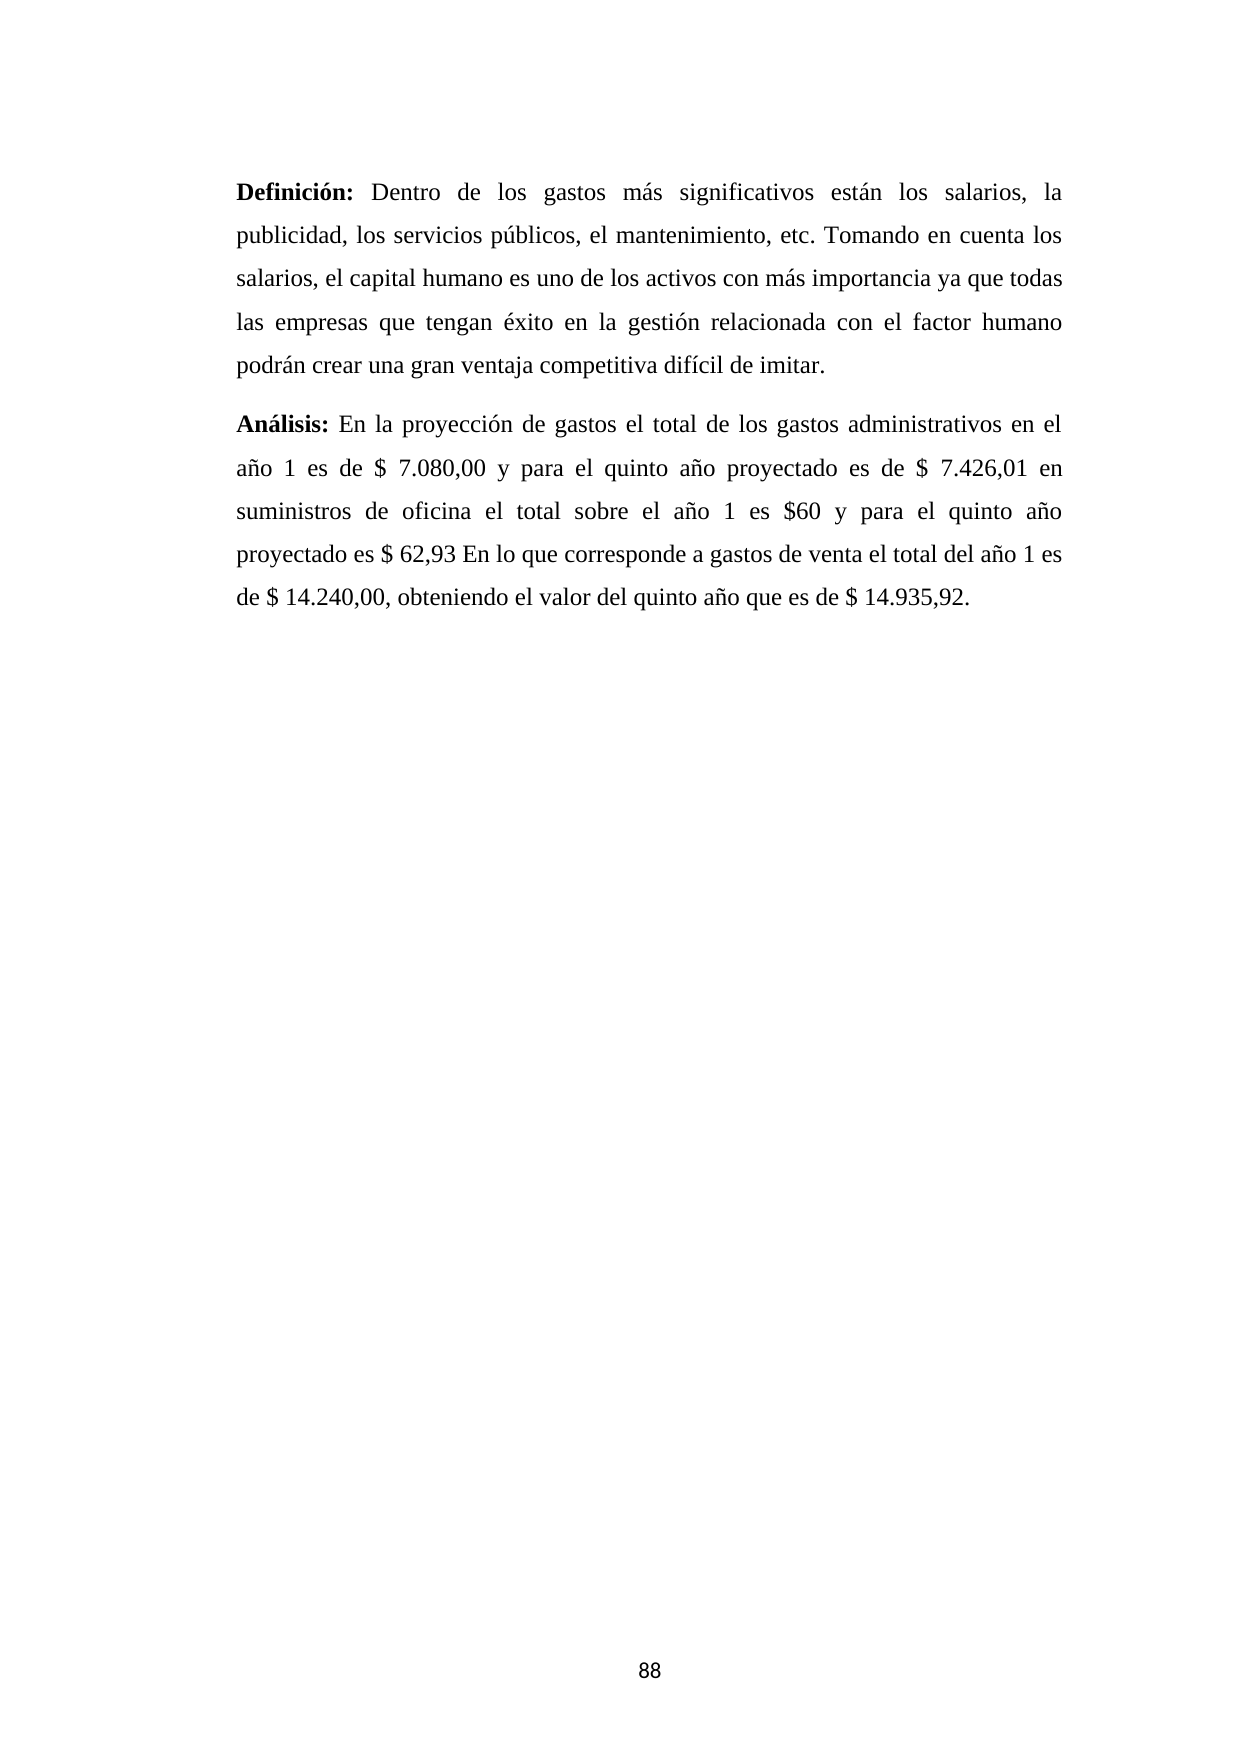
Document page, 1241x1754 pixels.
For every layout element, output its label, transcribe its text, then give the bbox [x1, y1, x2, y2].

text Definición: Dentro de los gastos más significativos están los salarios, la publicidad, los servicios públicos, el mantenimiento, etc. Tomando en cuenta los salarios, el capital humano es uno de los activos con más importancia ya que todas las empresas que tengan éxito en la gestión relacionada con el factor humano podrán crear una gran ventaja competitiva difícil de imitar. [236, 177, 1063, 378]
text Análisis: En la proyección de gastos el total de los gastos administrativos en el año 1 es de $ 7.080,00 y para el quinto año proyectado es de $ 7.426,01 en suministros de oficina el total sobre el año 1 es $60 y para el quinto año proyectado es $ 62,93 En lo que corresponde a gastos de venta el total del año 1 es de $ 14.240,00, obteniendo el valor del quinto año que es de $ 14.935,92. [236, 409, 1063, 611]
